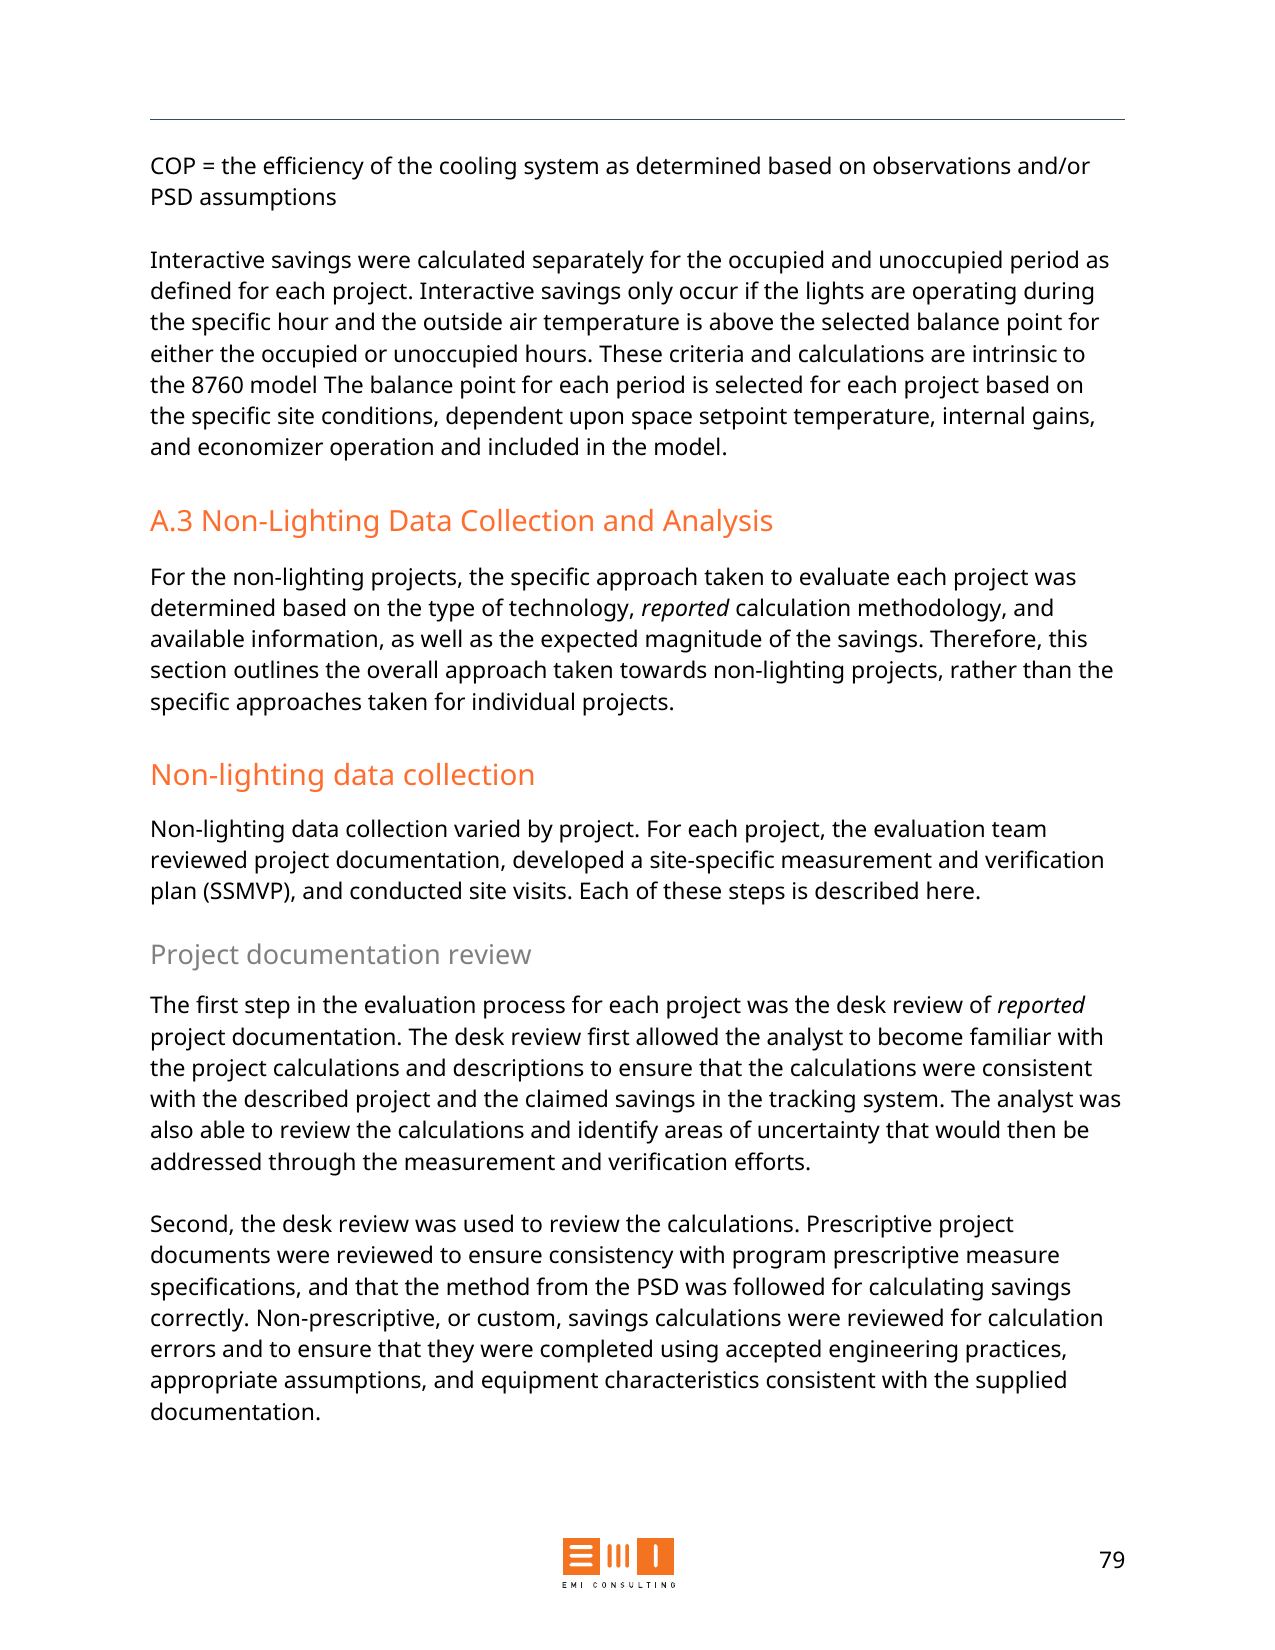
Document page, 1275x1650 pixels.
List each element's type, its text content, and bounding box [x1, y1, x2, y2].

text COP = the efficiency of the cooling system as determined based on observations and/or PSD assumptions [150, 150, 1125, 212]
text For the non-lighting projects, the specific approach taken to evaluate each project was determined based on the type of technology, reported calculation methodology, and available information, as well as the expected magnitude of the savings. Therefore, this section outlines the overall approach taken towards non-lighting projects, rather than the specific approaches taken for individual projects. [150, 561, 1125, 717]
subtitle Project documentation review [150, 936, 1125, 972]
text The first step in the evaluation process for each project was the desk review of reported project documentation. The desk review first allowed the analyst to become familiar with the project calculations and descriptions to ensure that the calculations were consistent with the described project and the claimed savings in the tracking system. The analyst was also able to review the calculations and identify areas of uncertainty that would then be addressed through the measurement and verification efforts. [150, 989, 1125, 1177]
text Non-lighting data collection varied by project. For each project, the evaluation team reviewed project documentation, developed a site-specific measurement and verification plan (SSMVP), and conducted site visits. Each of these steps is described here. [150, 813, 1125, 906]
text Second, the desk review was used to review the calculations. Prescriptive project documents were reviewed to ensure consistency with program prescriptive measure specifications, and that the method from the PSD was followed for calculating savings correctly. Non-prescriptive, or custom, savings calculations were reviewed for calculation errors and to ensure that they were completed using accepted engineering practices, appropriate assumptions, and equipment characteristics consistent with the supplied documentation. [150, 1208, 1125, 1427]
text Interactive savings were calculated separately for the occupied and unoccupied period as defined for each project. Interactive savings only occur if the lights are operating during the specific hour and the outside air temperature is above the selected balance point for either the occupied or unoccupied hours. These criteria and calculations are intrinsic to the 8760 model The balance point for each period is selected for each project based on the specific site conditions, dependent upon space setpoint temperature, internal gains, and economizer operation and included in the model. [150, 244, 1125, 462]
subtitle Non-lighting data collection [150, 754, 1125, 794]
subtitle A.3 Non-Lighting Data Collection and Analysis [150, 500, 1125, 540]
